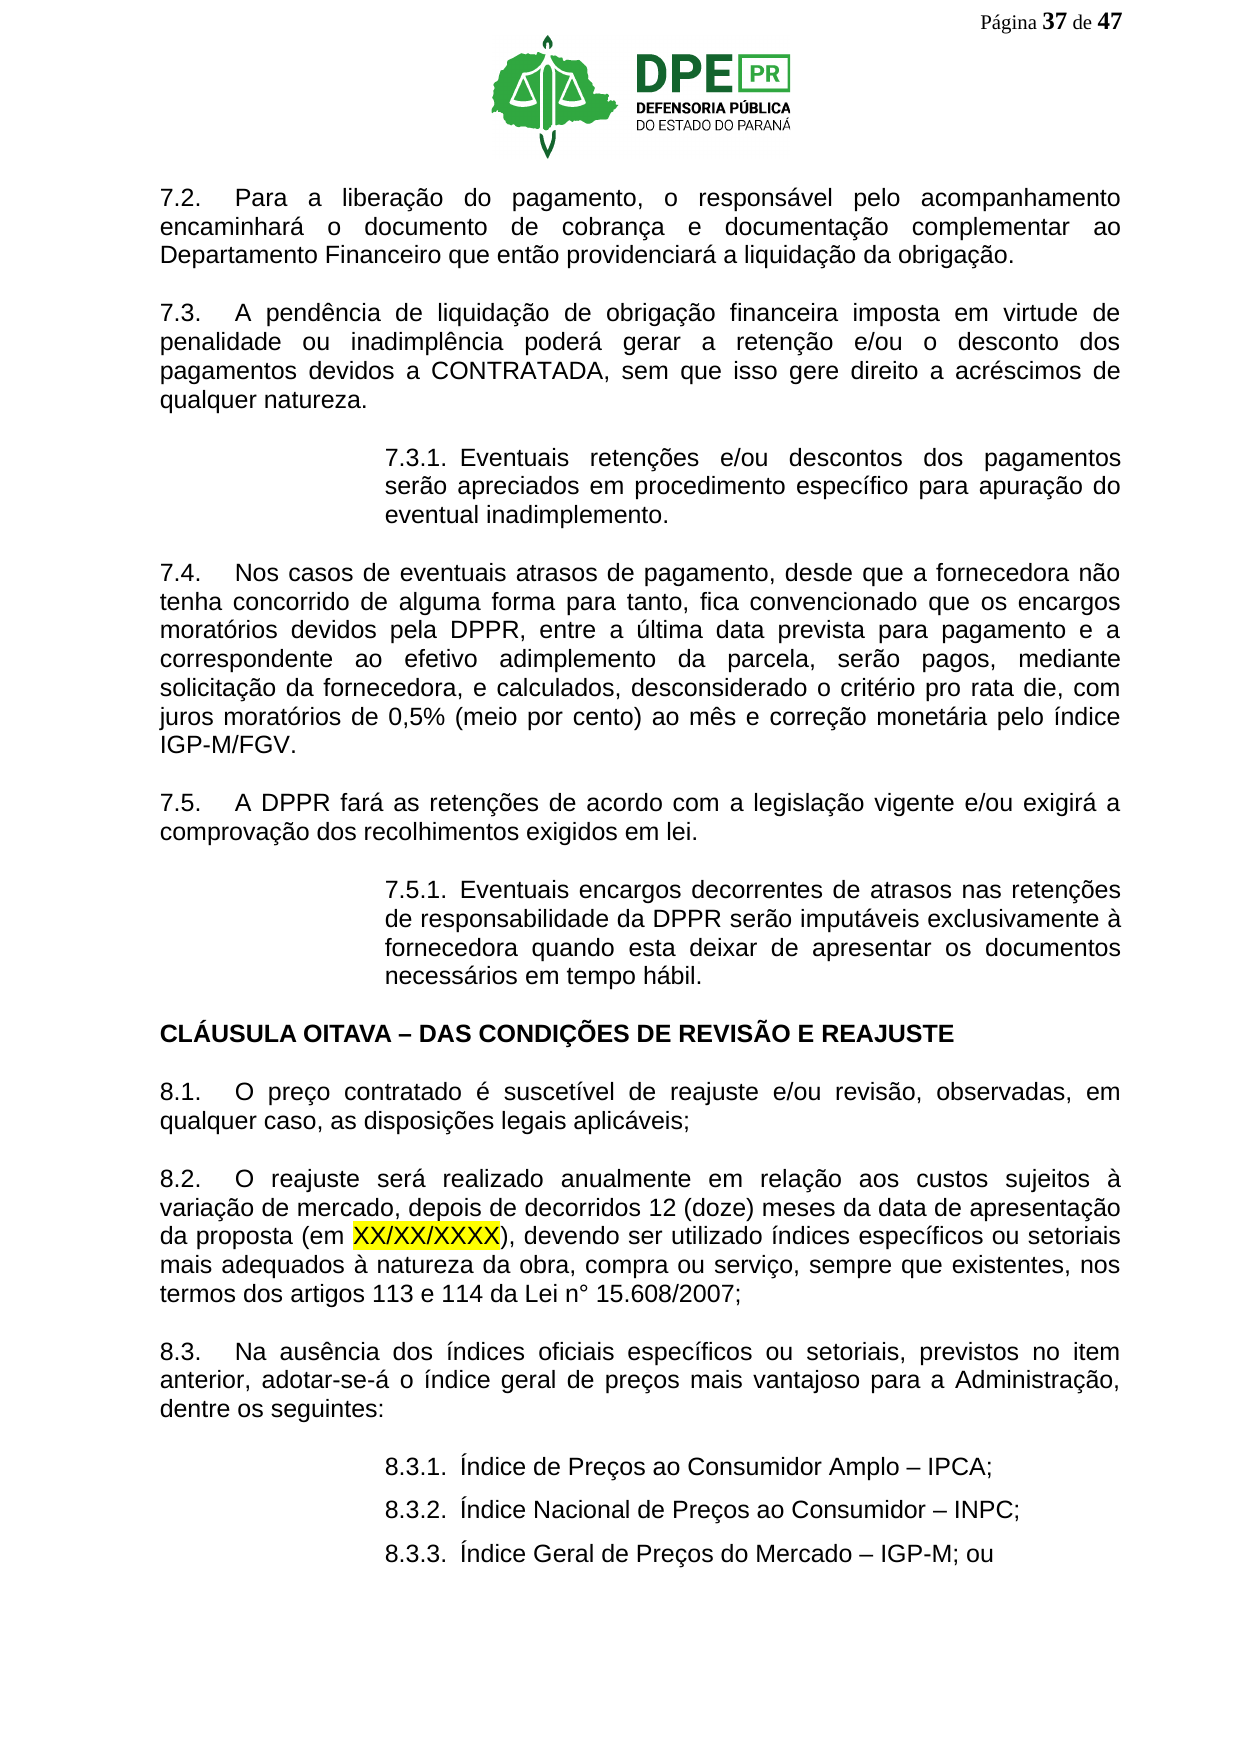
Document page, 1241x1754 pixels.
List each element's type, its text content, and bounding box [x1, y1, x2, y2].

subtitle 7.5. A DPPR fará as retenções de acordo com a legislação vigente e/ou exigirá a comprovação dos recolhimentos exigidos em lei. [159, 788, 1122, 846]
subtitle 7.3. A pendência de liquidação de obrigação financeira imposta em virtude de penalidade ou inadimplência poderá gerar a retenção e/ou o desconto dos pagamentos devidos a CONTRATADA, sem que isso gere direito a acréscimos de qualquer natureza. [159, 298, 1122, 413]
subtitle 8.3.1. Índice de Preços ao Consumidor Amplo – IPCA; [384, 1452, 1122, 1481]
subtitle 7.5.1. Eventuais encargos decorrentes de atrasos nas retenções de responsabilidade da DPPR serão imputáveis exclusivamente à fornecedora quando esta deixar de apresentar os documentos necessários em tempo hábil. [384, 875, 1122, 990]
subtitle 8.2. O reajuste será realizado anualmente em relação aos custos sujeitos à variação de mercado, depois de decorridos 12 (doze) meses da data de apresentação da proposta (em XX/XX/XXXX), devendo ser utilizado índices específicos ou setoriais mais adequados à natureza da obra, compra ou serviço, sempre que existentes, nos termos dos artigos 113 e 114 da Lei n° 15.608/2007; [159, 1164, 1122, 1307]
subtitle 8.3.2. Índice Nacional de Preços ao Consumidor – INPC; [384, 1495, 1122, 1524]
picture [491, 35, 790, 159]
subtitle 8.1. O preço contratado é suscetível de reajuste e/ou revisão, observadas, em qualquer caso, as disposições legais aplicáveis; [159, 1077, 1122, 1134]
subtitle 7.4. Nos casos de eventuais atrasos de pagamento, desde que a fornecedora não tenha concorrido de alguma forma para tanto, fica convencionado que os encargos moratórios devidos pela DPPR, entre a última data prevista para pagamento e a correspondente ao efetivo adimplemento da parcela, serão pagos, mediante solicitação da fornecedora, e calculados, desconsiderado o critério pro rata die, com juros moratórios de 0,5% (meio por cento) ao mês e correção monetária pelo índice IGP-M/FGV. [159, 558, 1122, 759]
subtitle 7.3.1. Eventuais retenções e/ou descontos dos pagamentos serão apreciados em procedimento específico para apuração do eventual inadimplemento. [384, 442, 1122, 529]
subtitle 8.3.3. Índice Geral de Preços do Mercado – IGP-M; ou [384, 1539, 1122, 1567]
subtitle CLÁUSULA OITAVA – DAS CONDIÇÕES DE REVISÃO E REAJUSTE [159, 1019, 1122, 1048]
subtitle 7.2. Para a liberação do pagamento, o responsável pelo acompanhamento encaminhará o documento de cobrança e documentação complementar ao Departamento Financeiro que então providenciará a liquidação da obrigação. [159, 183, 1122, 269]
subtitle 8.3. Na ausência dos índices oficiais específicos ou setoriais, previstos no item anterior, adotar-se-á o índice geral de preços mais vantajoso para a Administração, dentre os seguintes: [159, 1337, 1122, 1423]
